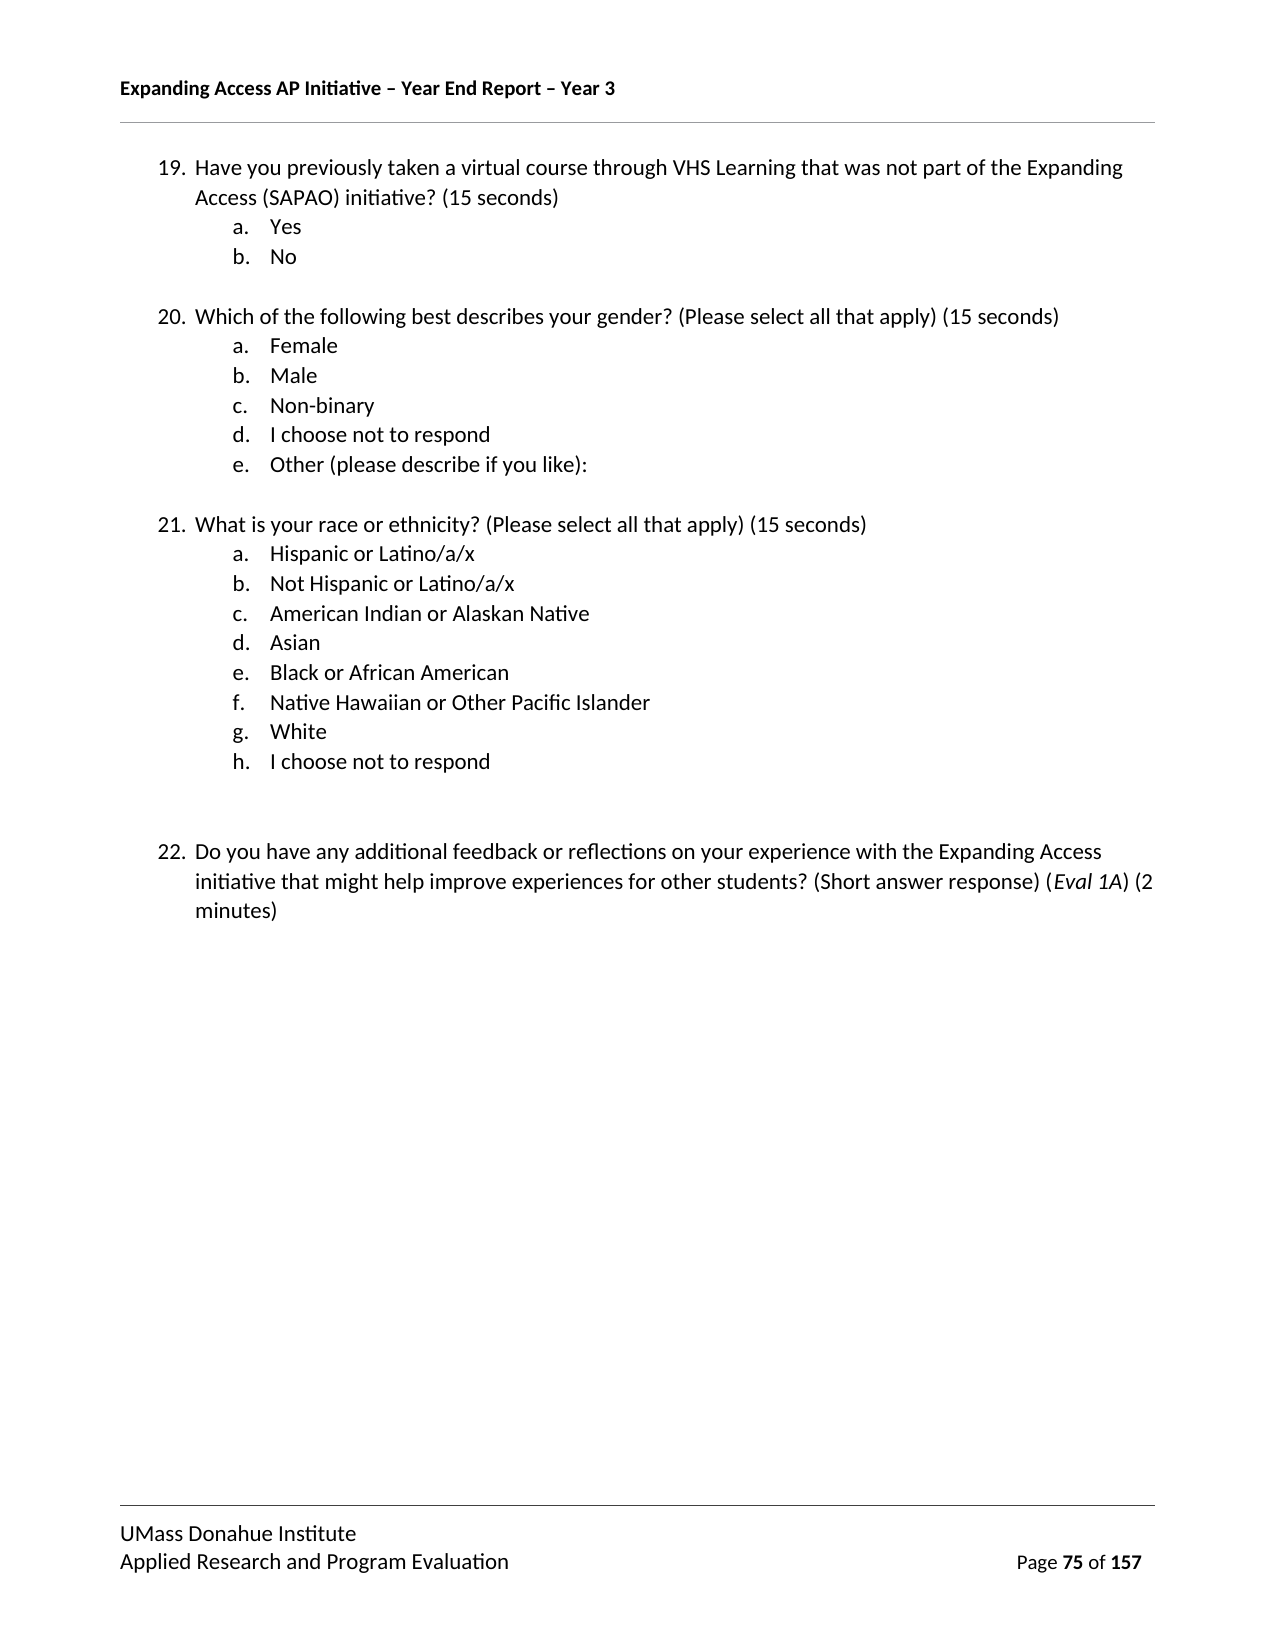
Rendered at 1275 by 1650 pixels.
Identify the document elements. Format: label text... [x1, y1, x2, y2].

list Not Hispanic or Latino/a/x [232, 569, 1155, 597]
list Have you previously taken a virtual course through VHS Learning that was not part of the Expanding Access (SAPAO) initiative? (15 seconds) [157, 153, 1155, 211]
list Asian [232, 628, 1155, 656]
list Non-binary [232, 391, 1155, 419]
list Male [232, 361, 1155, 389]
list Other (please describe if you like): [232, 450, 1155, 478]
list Which of the following best describes your gender? (Please select all that apply) (15 seconds) [157, 302, 1155, 330]
list Native Hawaiian or Other Pacific Islander [232, 688, 1155, 716]
list American Indian or Alaskan Native [232, 599, 1155, 627]
list Female [232, 332, 1155, 359]
list White [232, 717, 1155, 746]
list Yes [232, 212, 1155, 240]
list Black or African American [232, 658, 1155, 686]
list I choose not to respond [232, 747, 1155, 775]
list No [232, 242, 1155, 270]
list Hispanic or Latino/a/x [232, 539, 1155, 567]
list I choose not to respond [232, 421, 1155, 449]
list What is your race or ethnicity? (Please select all that apply) (15 seconds) [157, 510, 1155, 538]
list Do you have any additional feedback or reflections on your experience with the Expanding Access initiative that might help improve experiences for other students? (Short answer response) (Eval 1A) (2 minutes) [157, 837, 1155, 925]
